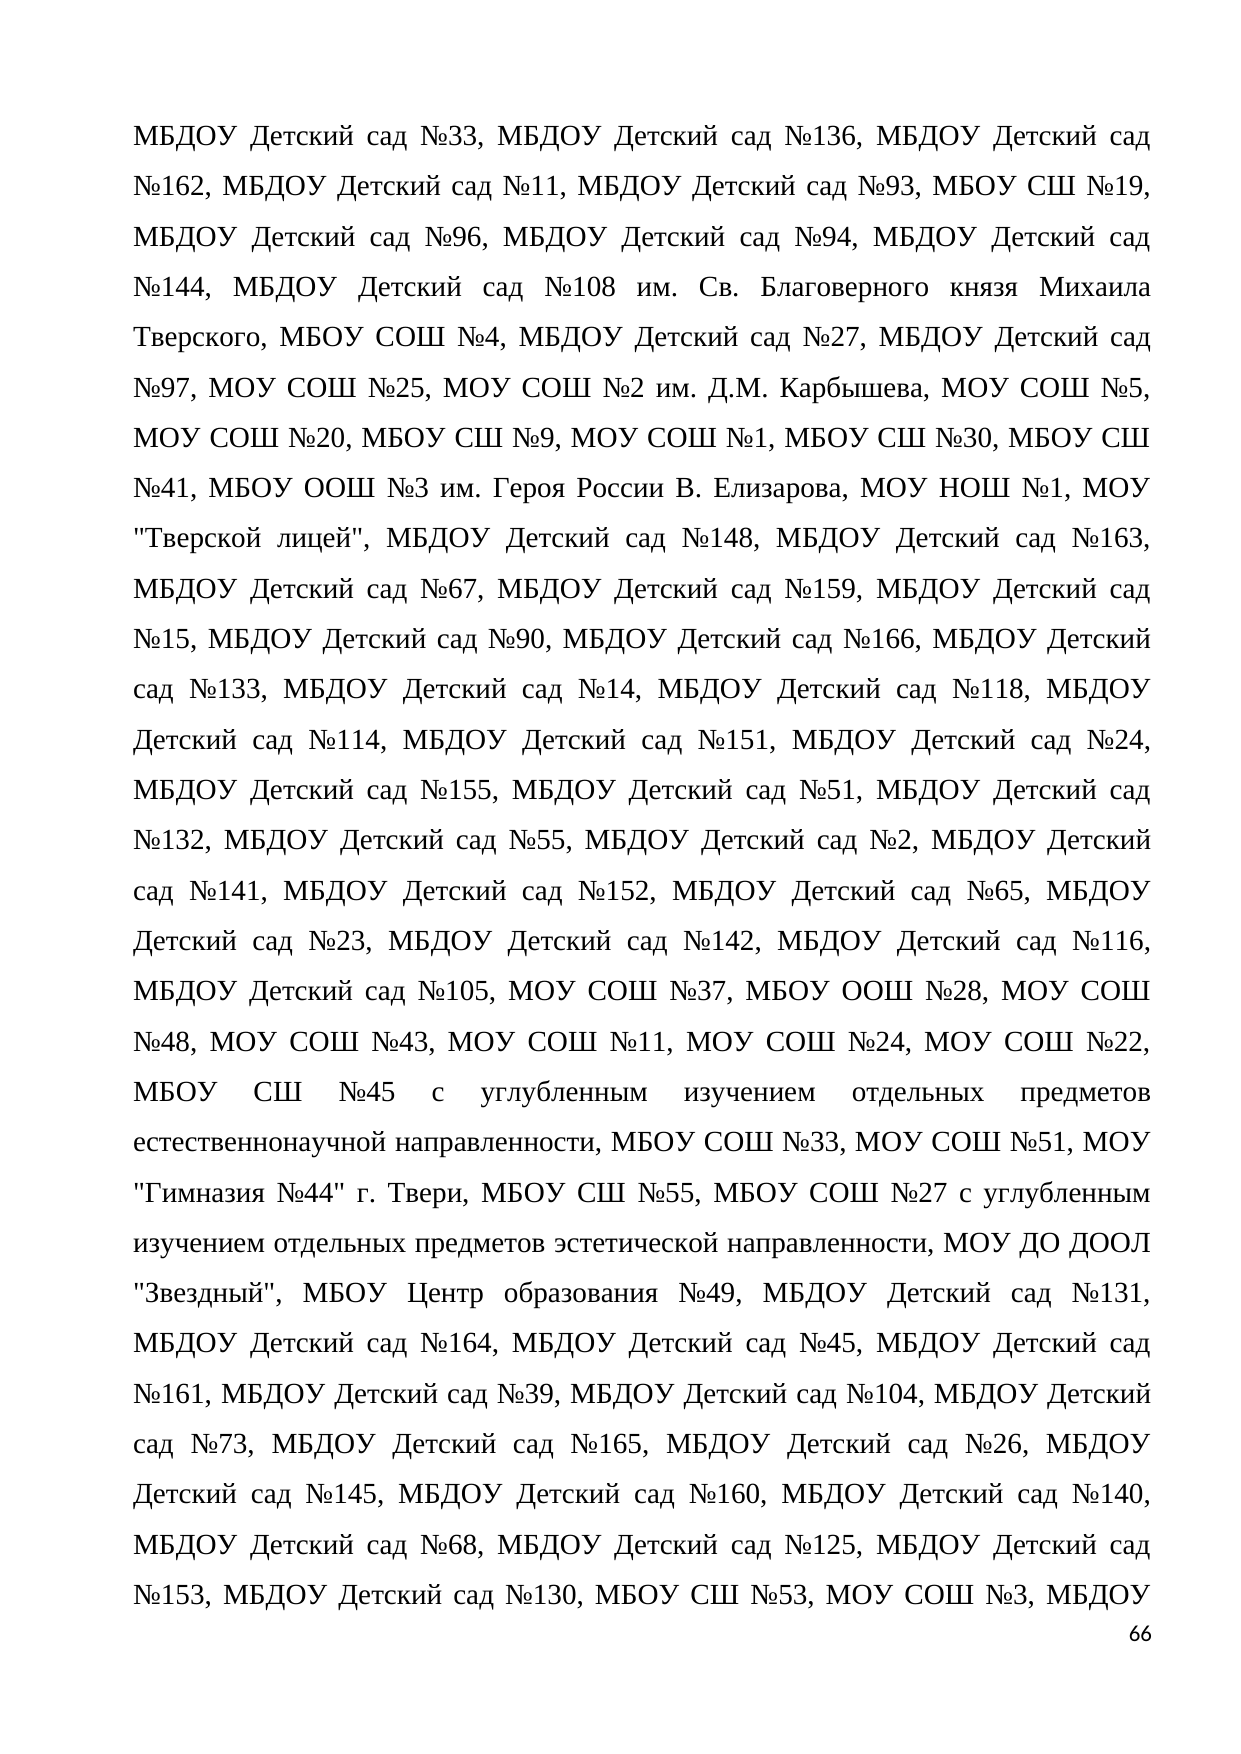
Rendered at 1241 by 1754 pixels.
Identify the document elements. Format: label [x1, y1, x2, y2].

list [133, 118, 1152, 1611]
